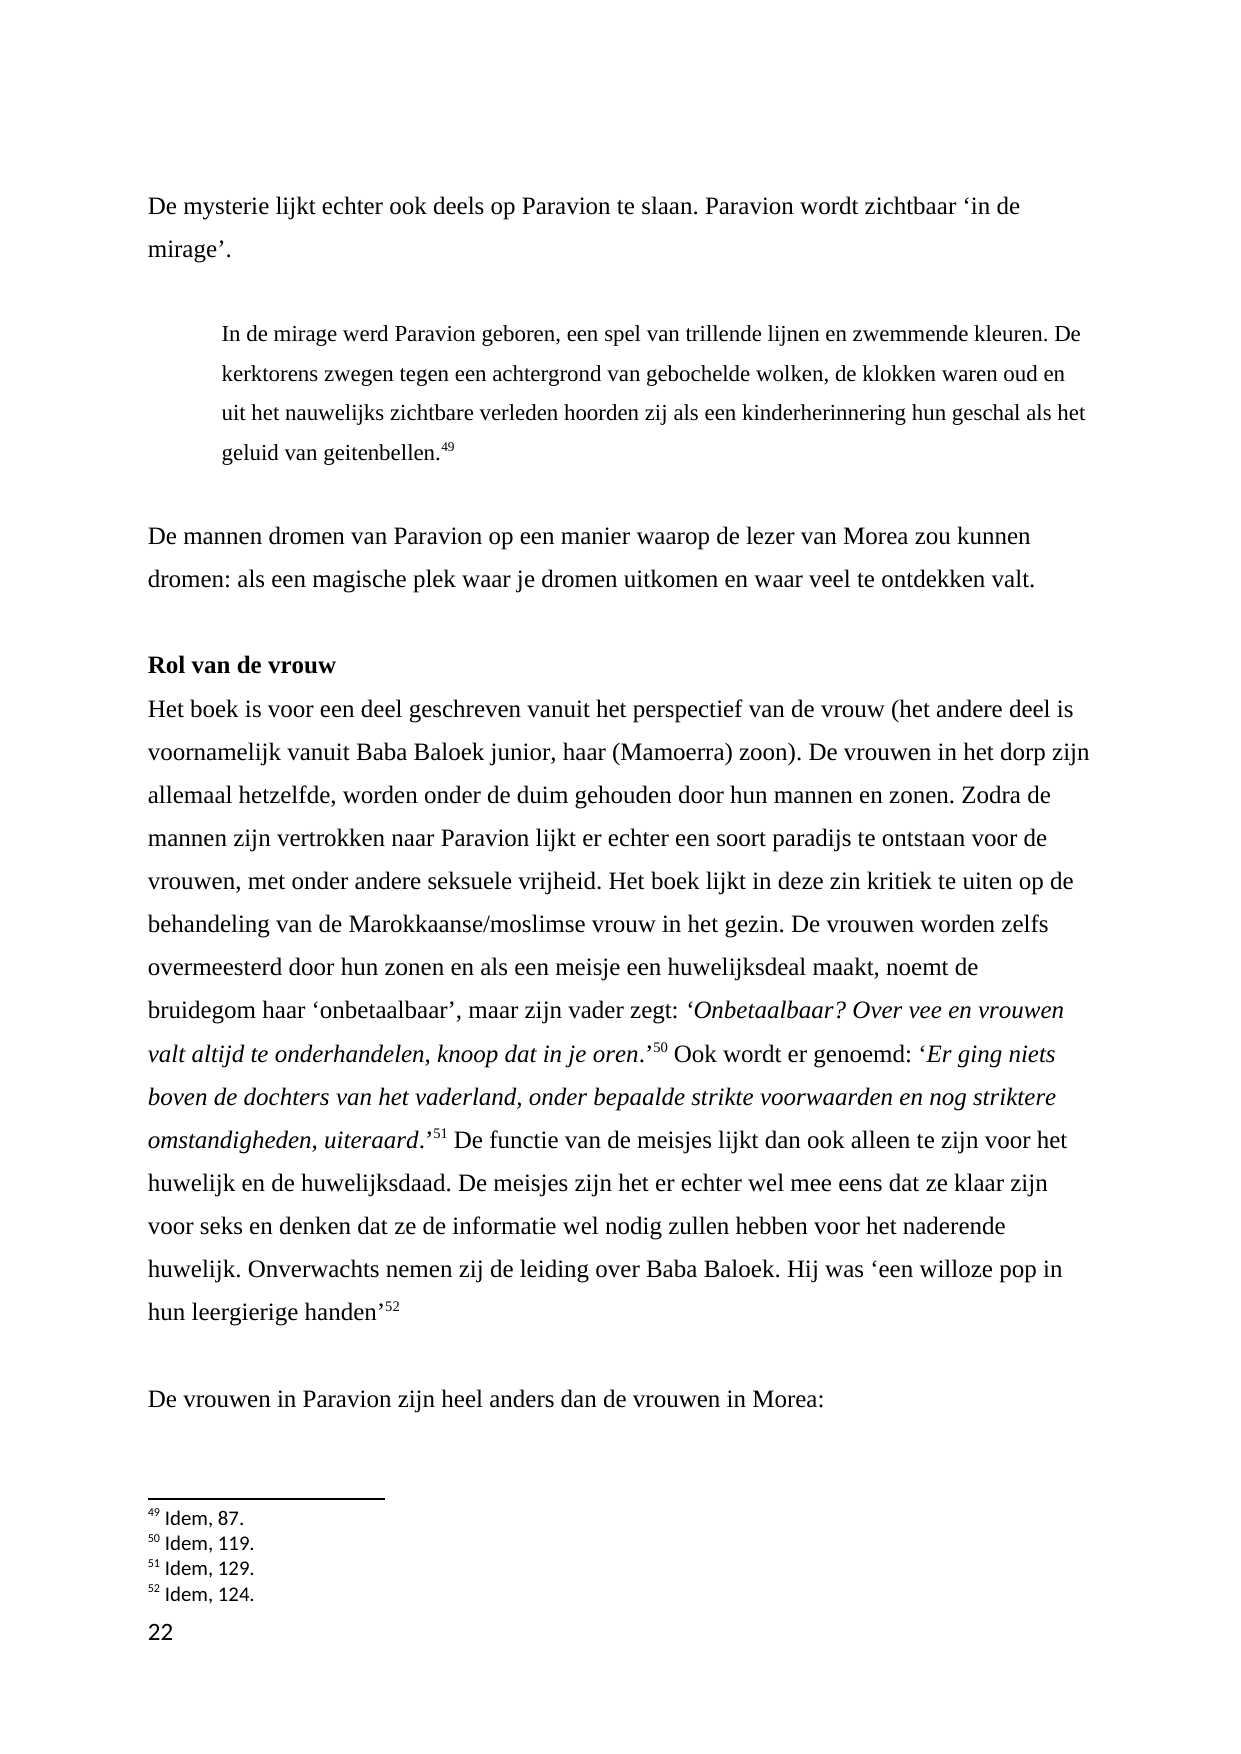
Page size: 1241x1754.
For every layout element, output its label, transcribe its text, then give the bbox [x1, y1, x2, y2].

text In de mirage werd Paravion geboren, een spel van trillende lijnen en zwemmende kleuren. De kerktorens zwegen tegen een achtergrond van gebochelde wolken, de klokken waren oud en uit het nauwelijks zichtbare verleden hoorden zij als een kinderherinnering hun geschal als het geluid van geitenbellen. [221, 320, 1093, 465]
text De mannen dromen van Paravion op een manier waarop de lezer van Morea zou kunnen dromen: als een magische plek waar je dromen uitkomen en waar veel te ontdekken valt. [148, 521, 1093, 593]
text Het boek is voor een deel geschreven vanuit het perspectief van de vrouw (het andere deel is voornamelijk vanuit Baba Baloek junior, haar (Mamoerra) zoon). De vrouwen in het dorp zijn allemaal hetzelfde, worden onder de duim gehouden door hun mannen en zonen. Zodra de mannen zijn vertrokken naar Paravion lijkt er echter een soort paradijs te ontstaan voor de vrouwen, met onder andere seksuele vrijheid. Het boek lijkt in deze zin kritiek te uiten op de behandeling van de Marokkaanse/moslimse vrouw in het gezin. De vrouwen worden zelfs overmeesterd door hun zonen en als een meisje een huwelijksdeal maakt, noemt de bruidegom haar ‘onbetaalbaar’, maar zijn vader zegt: ‘Onbetaalbaar? Over vee en vrouwen valt altijd te onderhandelen, knoop dat in je oren.’ Ook wordt er genoemd: ‘Er ging niets boven de dochters van het vaderland, onder bepaalde strikte voorwaarden en nog striktere omstandigheden, uiteraard.’ De functie van de meisjes lijkt dan ook alleen te zijn voor het huwelijk en de huwelijksdaad. De meisjes zijn het er echter wel mee eens dat ze klaar zijn voor seks en denken dat ze de informatie wel nodig zullen hebben voor het naderende huwelijk. Onverwachts nemen zij de leiding over Baba Baloek. Hij was ‘een willoze pop in hun leergierige handen’ [148, 694, 1093, 1326]
text De vrouwen in Paravion zijn heel anders dan de vrouwen in Morea: [148, 1384, 1093, 1412]
text Rol van de vrouw [148, 651, 1093, 679]
text De mysterie lijkt echter ook deels op Paravion te slaan. Paravion wordt zichtbaar ‘in de mirage’. [148, 191, 1093, 263]
